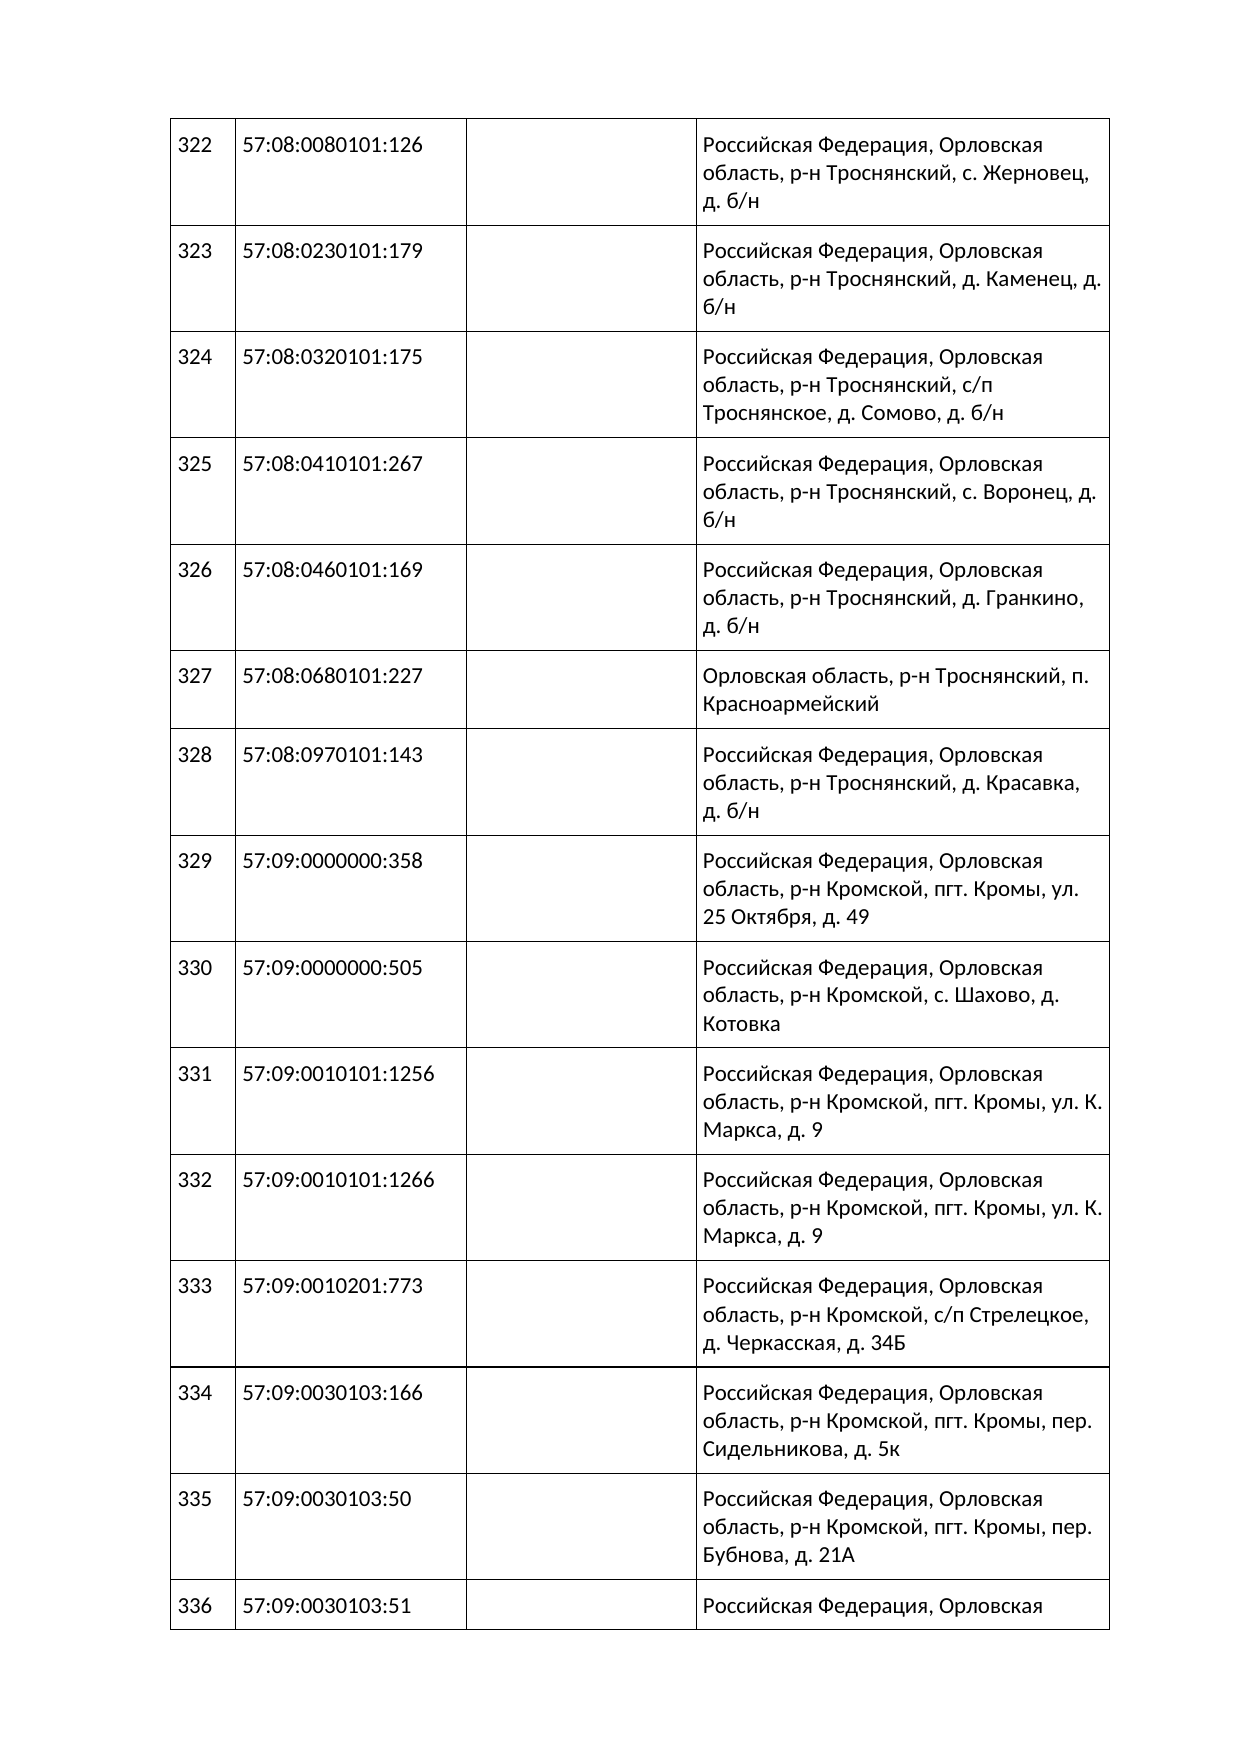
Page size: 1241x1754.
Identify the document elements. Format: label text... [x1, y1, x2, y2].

table_cell Российская Федерация, Орловская область, р-н Троснянский, с. Жерновец, д. б/н [697, 119, 1109, 224]
table_cell [467, 226, 696, 331]
table_cell 324 [171, 332, 235, 437]
table_cell 57:09:0030103:51 [236, 1580, 466, 1629]
table_cell 328 [171, 729, 235, 834]
table_cell 333 [171, 1261, 235, 1366]
table_cell 334 [171, 1368, 235, 1473]
table_cell 57:08:0320101:175 [236, 332, 466, 437]
table_cell [467, 1048, 696, 1154]
table_cell [467, 836, 696, 941]
table_cell 57:09:0010101:1256 [236, 1048, 466, 1154]
table_cell Российская Федерация, Орловская область, р-н Кромской, пгт. Кромы, ул. 25 Октября, д. 49 [697, 836, 1109, 941]
table_cell 57:08:0080101:126 [236, 119, 466, 224]
table_cell 57:08:0410101:267 [236, 438, 466, 543]
table_cell 57:08:0680101:227 [236, 651, 466, 728]
table_cell [467, 1155, 696, 1260]
table_cell 57:09:0010201:773 [236, 1261, 466, 1366]
table_cell [467, 729, 696, 834]
table_cell [467, 438, 696, 543]
table_cell 323 [171, 226, 235, 331]
table_cell 57:09:0000000:505 [236, 942, 466, 1047]
table_cell Российская Федерация, Орловская область, р-н Троснянский, с. Воронец, д. б/н [697, 438, 1109, 543]
table_cell 336 [171, 1580, 235, 1629]
table_cell [467, 545, 696, 650]
table_cell 57:09:0030103:166 [236, 1368, 466, 1473]
table_cell [467, 1474, 696, 1579]
table_cell 327 [171, 651, 235, 728]
table_cell [467, 1368, 696, 1473]
table_cell [467, 1261, 696, 1366]
table_cell 57:08:0460101:169 [236, 545, 466, 650]
table_cell Российская Федерация, Орловская область, р-н Троснянский, д. Каменец, д. б/н [697, 226, 1109, 331]
table_cell 326 [171, 545, 235, 650]
table_cell 57:08:0230101:179 [236, 226, 466, 331]
table_cell [467, 1580, 696, 1629]
table_cell 57:09:0010101:1266 [236, 1155, 466, 1260]
table_cell 57:08:0970101:143 [236, 729, 466, 834]
table_cell Российская Федерация, Орловская область, р-н Троснянский, д. Гранкино, д. б/н [697, 545, 1109, 650]
table_cell 322 [171, 119, 235, 224]
table_cell 335 [171, 1474, 235, 1579]
table_cell 57:09:0030103:50 [236, 1474, 466, 1579]
table_cell Российская Федерация, Орловская область, р-н Кромской, с. Шахово, д. Котовка [697, 942, 1109, 1047]
table_cell Орловская область, р-н Троснянский, п. Красноармейский [697, 651, 1109, 728]
table_cell 57:09:0000000:358 [236, 836, 466, 941]
table_cell [467, 651, 696, 728]
table_cell 329 [171, 836, 235, 941]
table_cell Российская Федерация, Орловская область, р-н Кромской, пгт. Кромы, ул. К. Маркса, д. 9 [697, 1048, 1109, 1154]
table_cell [467, 332, 696, 437]
table_cell 325 [171, 438, 235, 543]
table_cell [467, 942, 696, 1047]
table_cell 331 [171, 1048, 235, 1154]
table_cell Российская Федерация, Орловская область, р-н Троснянский, д. Красавка, д. б/н [697, 729, 1109, 834]
table_cell 332 [171, 1155, 235, 1260]
table_cell [467, 119, 696, 224]
table_cell Российская Федерация, Орловская область, р-н Кромской, пгт. Кромы, пер. Сидельникова, д. 5к [697, 1368, 1109, 1473]
table_cell Российская Федерация, Орловская область, р-н Кромской, пгт. Кромы, ул. К. Маркса, д. 9 [697, 1155, 1109, 1260]
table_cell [697, 1580, 1109, 1629]
table_cell Российская Федерация, Орловская область, р-н Троснянский, с/п Троснянское, д. Сомово, д. б/н [697, 332, 1109, 437]
table_cell Российская Федерация, Орловская область, р-н Кромской, пгт. Кромы, пер. Бубнова, д. 21А [697, 1474, 1109, 1579]
table_cell 330 [171, 942, 235, 1047]
table_cell Российская Федерация, Орловская область, р-н Кромской, с/п Стрелецкое, д. Черкасская, д. 34Б [697, 1261, 1109, 1366]
